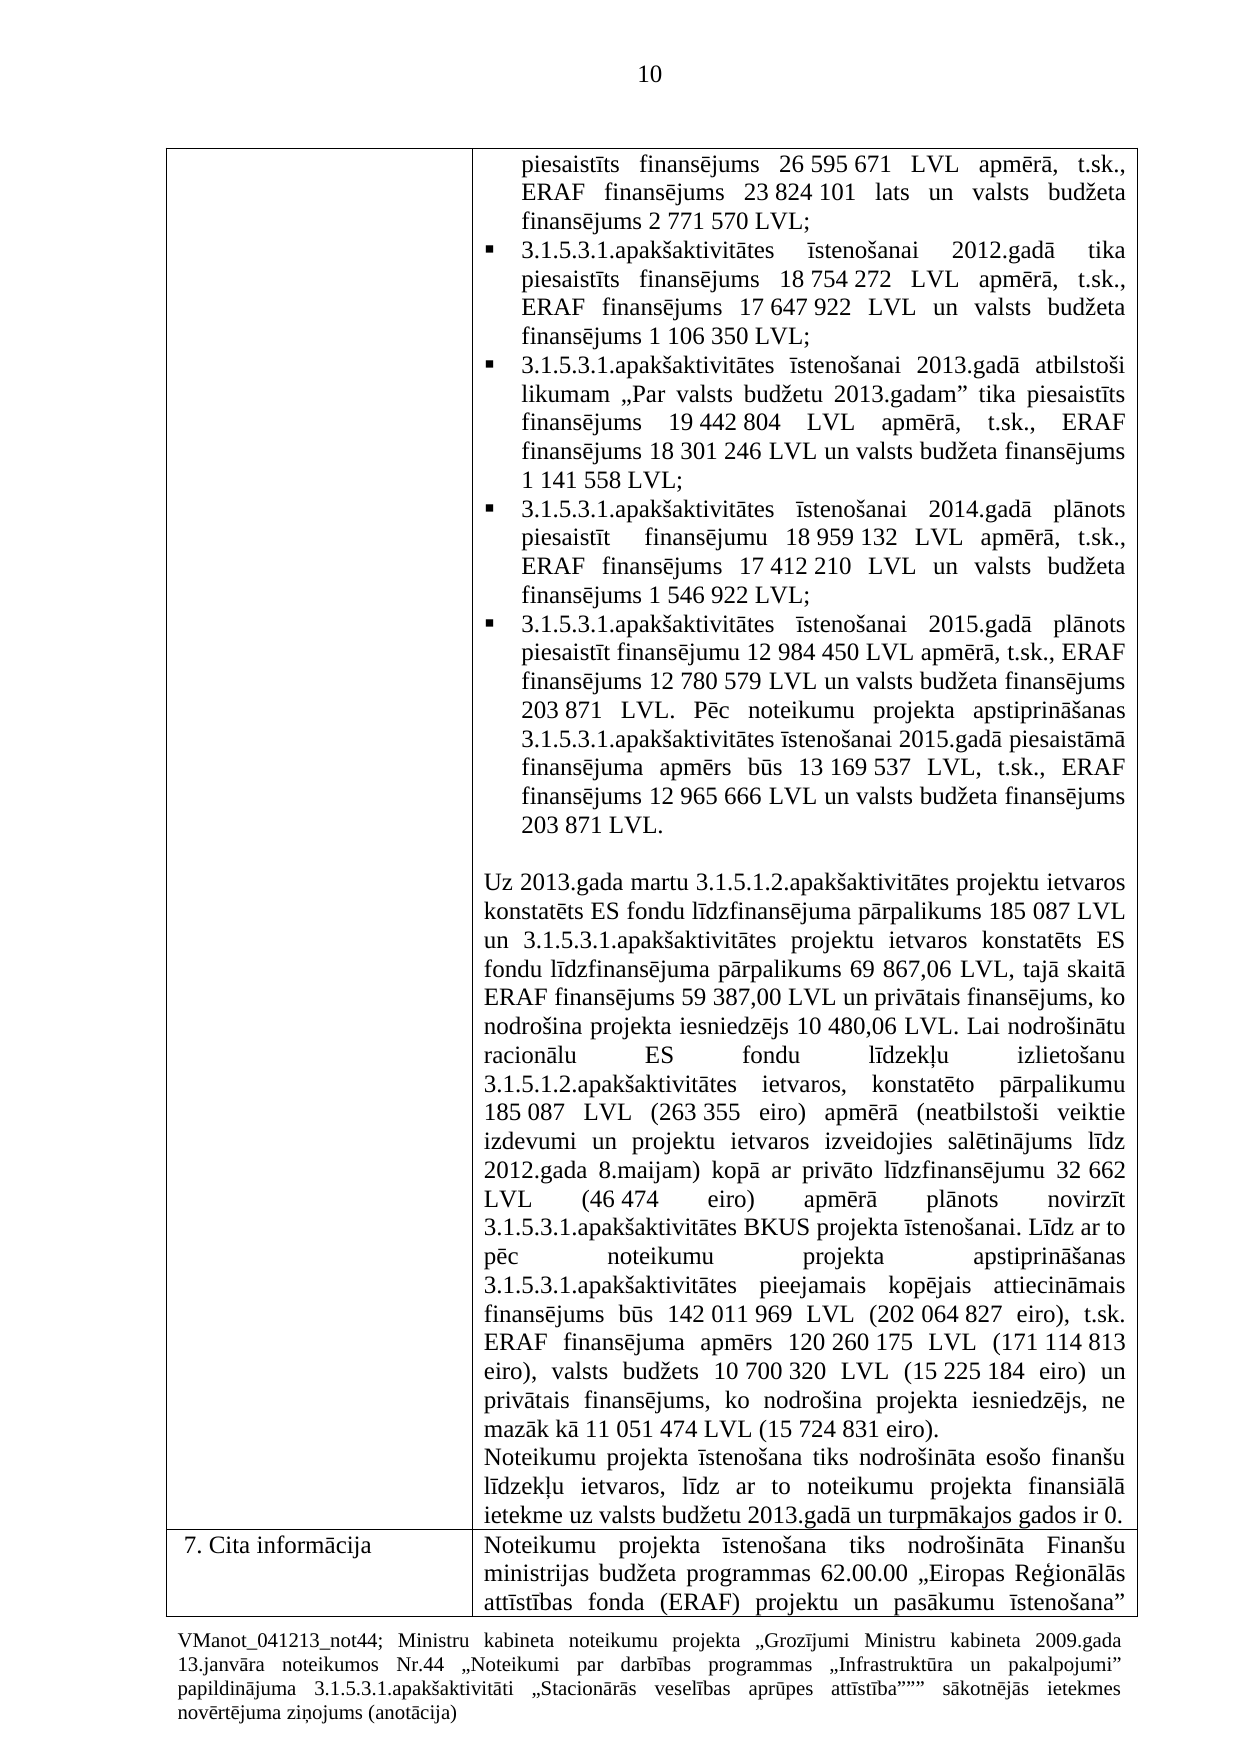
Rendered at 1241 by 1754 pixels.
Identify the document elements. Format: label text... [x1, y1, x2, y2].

table_cell 7. Cita informācija [167, 1530, 472, 1616]
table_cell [473, 1530, 1137, 1616]
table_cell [167, 149, 472, 1529]
